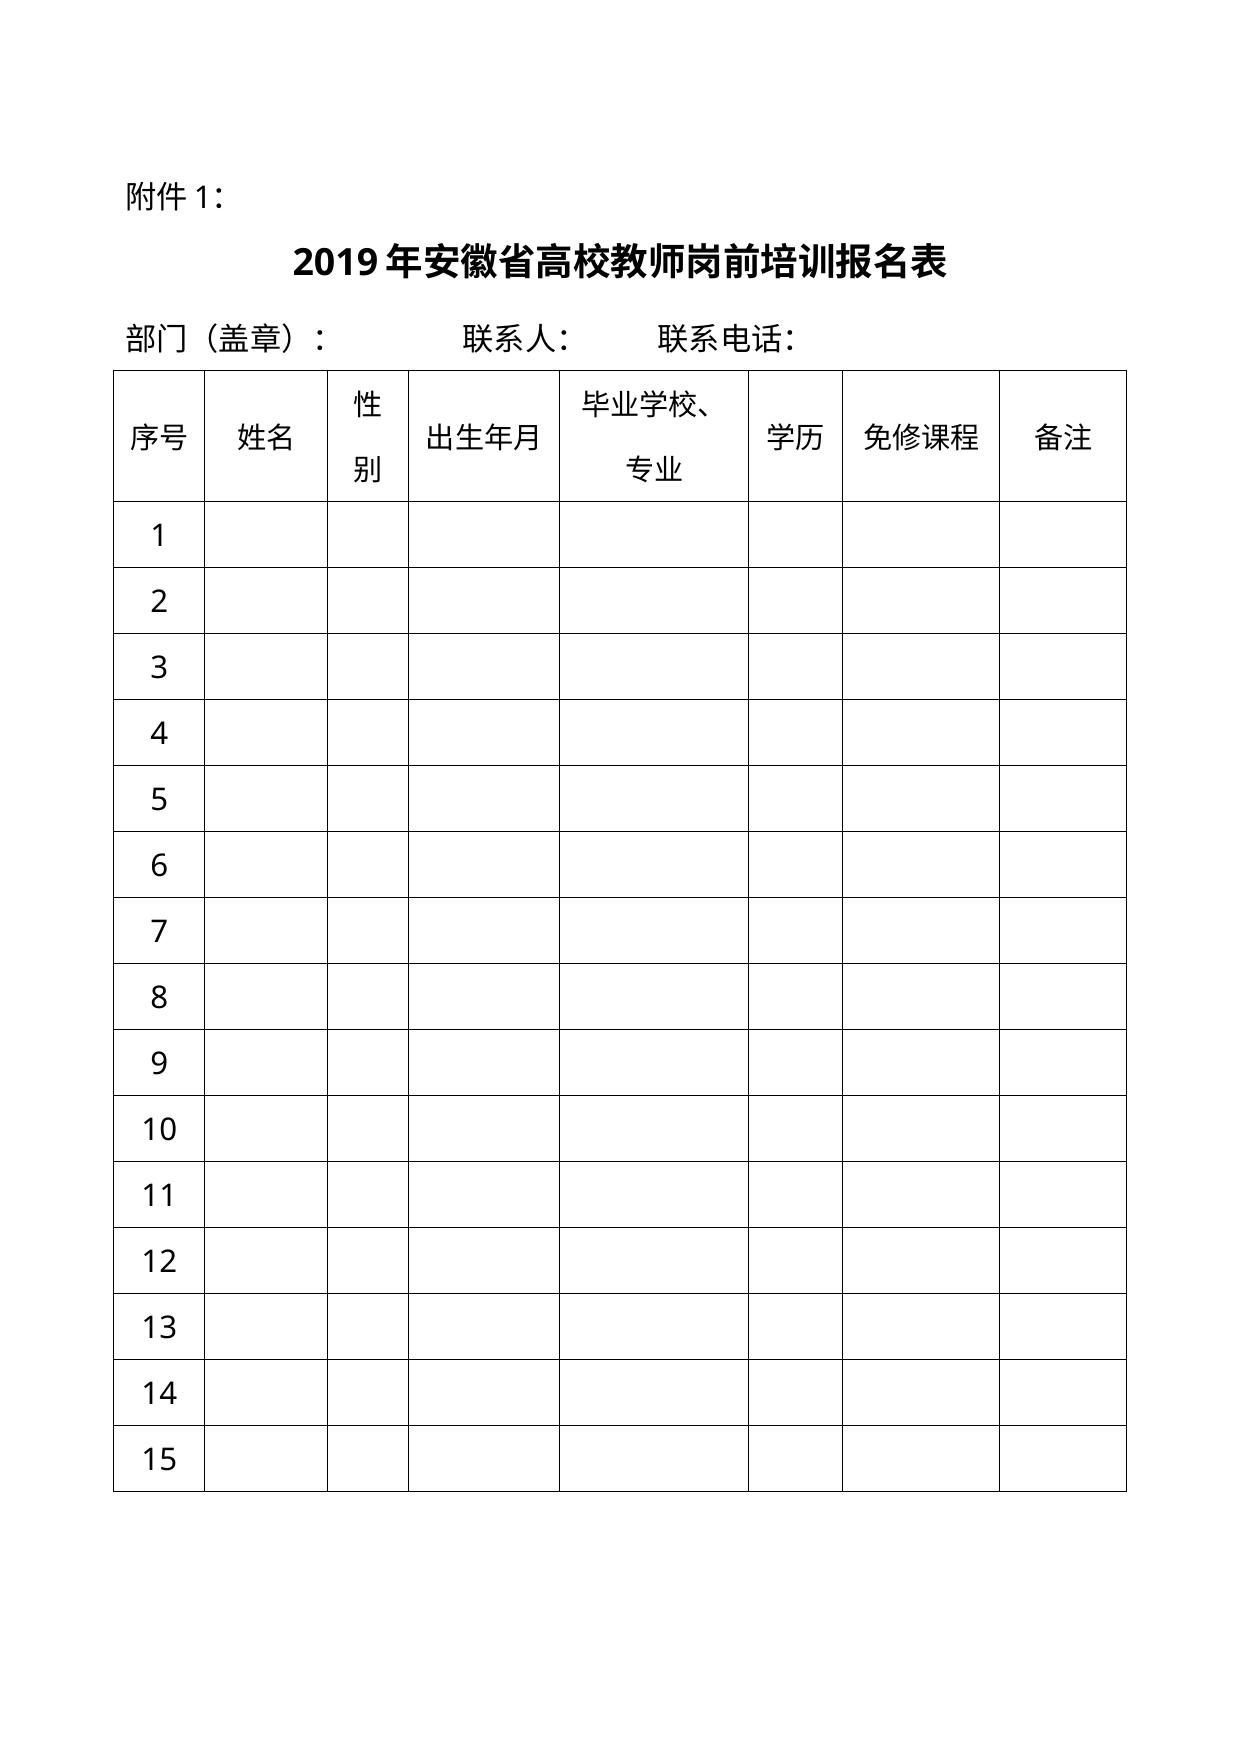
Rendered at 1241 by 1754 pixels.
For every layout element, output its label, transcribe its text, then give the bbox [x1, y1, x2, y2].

table_cell [205, 964, 327, 1029]
table_cell 出生年月 [409, 371, 559, 501]
table_cell [205, 1426, 327, 1491]
table_cell [749, 766, 842, 831]
table_cell [205, 1294, 327, 1359]
table_cell [843, 1426, 999, 1491]
table_cell [328, 1294, 408, 1359]
table_cell [1000, 1228, 1126, 1293]
table_cell 4 [114, 700, 204, 765]
table_cell [205, 766, 327, 831]
table_cell [1000, 1030, 1126, 1095]
table_cell [205, 700, 327, 765]
table_cell [205, 1030, 327, 1095]
table_cell [409, 898, 559, 963]
table_cell 14 [114, 1360, 204, 1425]
table_cell 12 [114, 1228, 204, 1293]
table_cell [409, 700, 559, 765]
table_cell [1000, 766, 1126, 831]
table_cell 学历 [749, 371, 842, 501]
table_header 附件1： 2019年安徽省高校教师岗前培训报名表 部门（盖章）： 联系人： 联系电话： [114, 162, 1126, 369]
table_cell [843, 766, 999, 831]
table_cell [409, 1096, 559, 1161]
table_cell [205, 1162, 327, 1227]
table_cell [843, 832, 999, 897]
table_cell 毕业学校、 专业 [560, 371, 748, 501]
table_cell [328, 898, 408, 963]
table_cell [749, 1162, 842, 1227]
table_cell 性别 [328, 371, 408, 501]
table_cell [328, 766, 408, 831]
table_cell 序号 [114, 371, 204, 501]
table_cell [560, 568, 748, 633]
table_cell [560, 1162, 748, 1227]
table_cell [843, 964, 999, 1029]
table_cell [560, 766, 748, 831]
table_cell [1000, 898, 1126, 963]
table_cell [1000, 568, 1126, 633]
table_cell [409, 1294, 559, 1359]
table_cell 1 [114, 502, 204, 567]
table_cell [560, 832, 748, 897]
table_cell [749, 1294, 842, 1359]
table_cell [1000, 1426, 1126, 1491]
table_cell [843, 502, 999, 567]
table_cell [328, 502, 408, 567]
table_cell [560, 700, 748, 765]
table_cell [1000, 964, 1126, 1029]
table_cell [409, 832, 559, 897]
table_cell 8 [114, 964, 204, 1029]
table_cell [328, 700, 408, 765]
table_cell [560, 898, 748, 963]
table_cell [843, 700, 999, 765]
table_cell [843, 1162, 999, 1227]
table_cell [843, 634, 999, 699]
table_cell [843, 898, 999, 963]
table_cell 6 [114, 832, 204, 897]
table_cell [328, 964, 408, 1029]
table_cell [205, 1096, 327, 1161]
table_cell 3 [114, 634, 204, 699]
table_cell [1000, 1162, 1126, 1227]
table_cell [409, 964, 559, 1029]
table_cell [205, 1360, 327, 1425]
table_cell 15 [114, 1426, 204, 1491]
table_cell [1000, 1294, 1126, 1359]
table_cell 11 [114, 1162, 204, 1227]
table_cell [409, 766, 559, 831]
table_cell 13 [114, 1294, 204, 1359]
table_cell [409, 1030, 559, 1095]
table_cell [749, 568, 842, 633]
table_cell [328, 1162, 408, 1227]
table_cell [205, 634, 327, 699]
table_cell [749, 832, 842, 897]
table_cell [409, 634, 559, 699]
table_cell [749, 634, 842, 699]
table_cell [409, 568, 559, 633]
table_cell 5 [114, 766, 204, 831]
table_cell [749, 898, 842, 963]
table_cell 9 [114, 1030, 204, 1095]
table_cell [1000, 700, 1126, 765]
table_cell [328, 1030, 408, 1095]
table_cell [749, 1426, 842, 1491]
table_cell [560, 1426, 748, 1491]
table_cell [205, 568, 327, 633]
table_cell [560, 1360, 748, 1425]
table_cell [749, 964, 842, 1029]
table_cell [1000, 1096, 1126, 1161]
table_cell [1000, 1360, 1126, 1425]
table_cell [560, 964, 748, 1029]
table_cell [205, 1228, 327, 1293]
table_cell [328, 1426, 408, 1491]
table_cell [560, 1228, 748, 1293]
table_cell [749, 700, 842, 765]
table_cell 免修课程 [843, 371, 999, 501]
table_cell [409, 1426, 559, 1491]
table_cell [328, 1360, 408, 1425]
table_cell [560, 634, 748, 699]
table_cell [560, 1030, 748, 1095]
table_cell [843, 568, 999, 633]
table_cell [328, 1228, 408, 1293]
table_cell [328, 568, 408, 633]
table_cell [843, 1228, 999, 1293]
table_cell [409, 1360, 559, 1425]
table_cell [328, 634, 408, 699]
table_cell [560, 1096, 748, 1161]
table_cell [560, 1294, 748, 1359]
table_cell [749, 1030, 842, 1095]
table_cell [328, 1096, 408, 1161]
table_cell [749, 502, 842, 567]
table_cell [409, 502, 559, 567]
table_cell [749, 1228, 842, 1293]
table_cell [843, 1360, 999, 1425]
table_cell [1000, 634, 1126, 699]
table_cell [409, 1162, 559, 1227]
table_cell [328, 832, 408, 897]
table_cell [843, 1096, 999, 1161]
table_cell 姓名 [205, 371, 327, 501]
table_cell [1000, 502, 1126, 567]
table_cell [843, 1294, 999, 1359]
table_cell [843, 1030, 999, 1095]
table_cell 2 [114, 568, 204, 633]
table_cell 备注 [1000, 371, 1126, 501]
table_cell [205, 832, 327, 897]
table_cell [409, 1228, 559, 1293]
table_cell [205, 898, 327, 963]
table_cell 10 [114, 1096, 204, 1161]
table_cell [205, 502, 327, 567]
table_cell [749, 1096, 842, 1161]
table_cell [1000, 832, 1126, 897]
table_cell [749, 1360, 842, 1425]
table_cell 7 [114, 898, 204, 963]
table_cell [560, 502, 748, 567]
